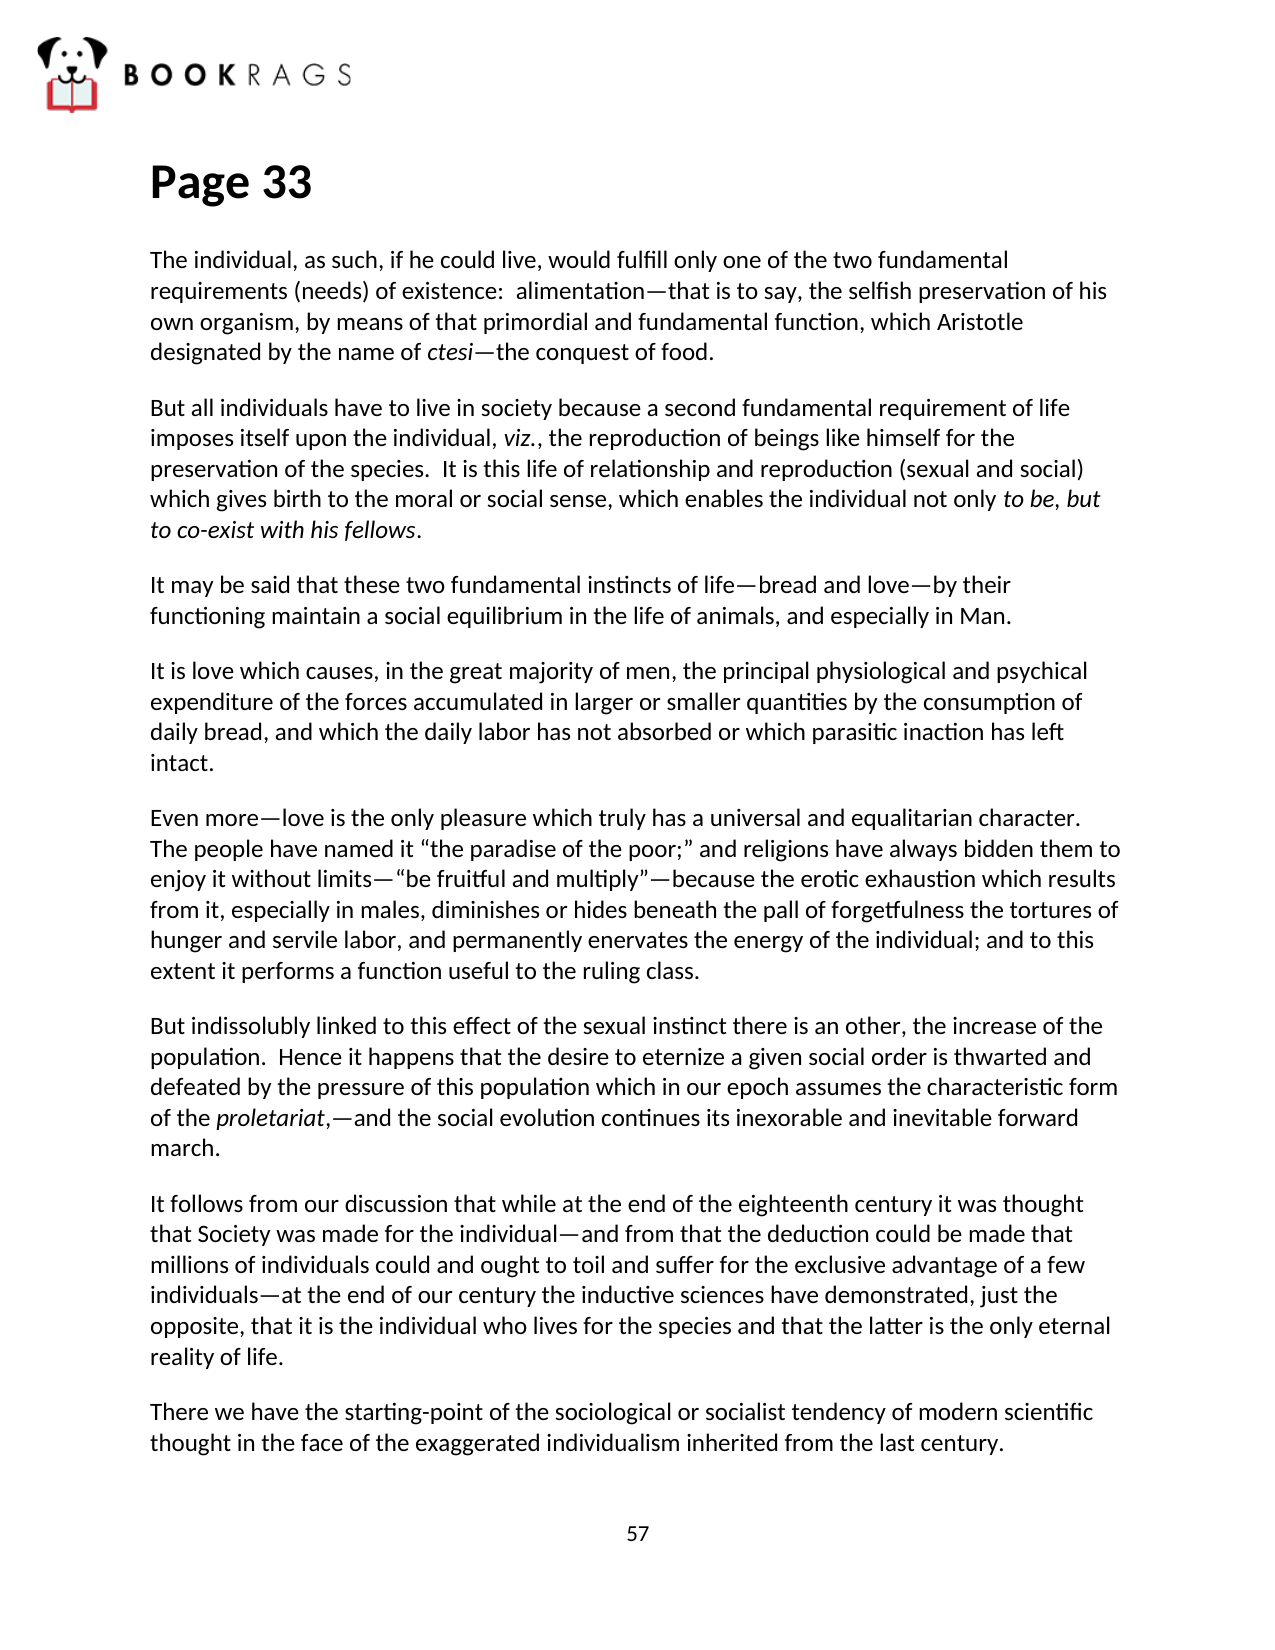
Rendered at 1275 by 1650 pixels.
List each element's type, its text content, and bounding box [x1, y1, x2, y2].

text Page 33 [150, 150, 1125, 211]
text It is love which causes, in the great majority of men, the principal physiological and psychical expenditure of the forces accumulated in larger or smaller quantities by the consumption of daily bread, and which the daily labor has not absorbed or which parasitic inaction has left intact. [150, 655, 1125, 777]
text Even more—­love is the only pleasure which truly has a universal and equalitarian character. The people have named it “the paradise of the poor;” and religions have always bidden them to enjoy it without limits—­“be fruitful and multiply”—­because the erotic exhaustion which results from it, especially in males, diminishes or hides beneath the pall of forgetfulness the tortures of hunger and servile labor, and permanently enervates the energy of the individual; and to this extent it performs a function useful to the ruling class. [150, 802, 1125, 986]
text But indissolubly linked to this effect of the sexual instinct there is an other, the increase of the population. Hence it happens that the desire to eternize a given social order is thwarted and defeated by the pressure of this population which in our epoch assumes the characteristic form of the proletariat,—­and the social evolution continues its inexorable and inevitable forward march. [150, 1011, 1125, 1163]
text It follows from our discussion that while at the end of the eighteenth century it was thought that Society was made for the individual—­and from that the deduction could be made that millions of individuals could and ought to toil and suffer for the exclusive advantage of a few individuals—­at the end of our century the inductive sciences have demonstrated, just the opposite, that it is the individual who lives for the species and that the latter is the only eternal reality of life. [150, 1188, 1125, 1371]
text It may be said that these two fundamental instincts of life—­bread and love—­by their functioning maintain a social equilibrium in the life of animals, and especially in Man. [150, 569, 1125, 630]
picture [37, 37, 351, 113]
text But all individuals have to live in society because a second fundamental requirement of life imposes itself upon the individual, viz., the reproduction of beings like himself for the preservation of the species. It is this life of relationship and reproduction (sexual and social) which gives birth to the moral or social sense, which enables the individual not only to be, but to co-exist with his fellows. [150, 392, 1125, 544]
text The individual, as such, if he could live, would fulfill only one of the two fundamental requirements (needs) of existence: alimentation—­that is to say, the selfish preservation of his own organism, by means of that primordial and fundamental function, which Aristotle designated by the name of ctesi—­the conquest of food. [150, 244, 1125, 367]
text There we have the starting-point of the sociological or socialist tendency of modern scientific thought in the face of the exaggerated individualism inherited from the last century. [150, 1396, 1125, 1457]
